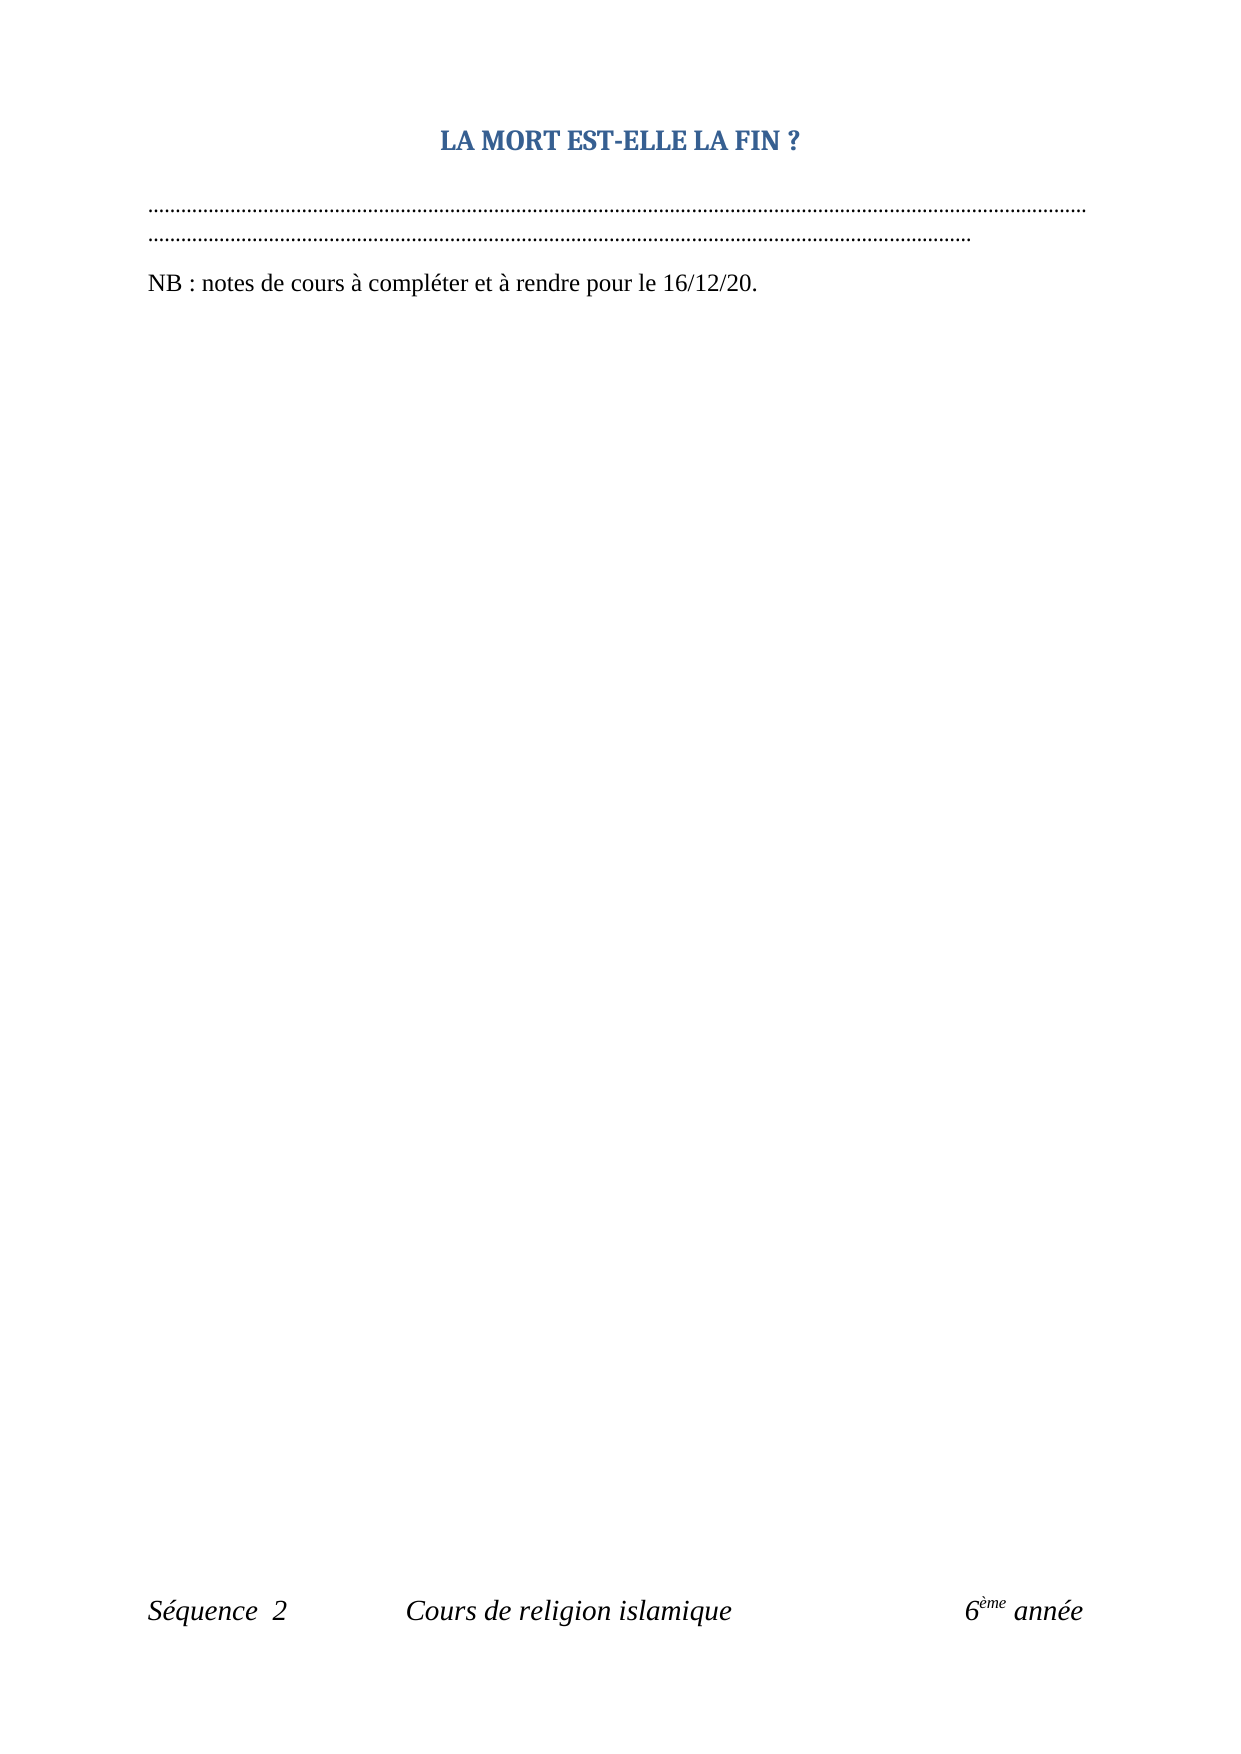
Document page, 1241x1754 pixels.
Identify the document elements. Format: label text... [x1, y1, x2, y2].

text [148, 190, 1093, 247]
text NB : notes de cours à compléter et à rendre pour le 16/12/20. [148, 268, 1093, 297]
